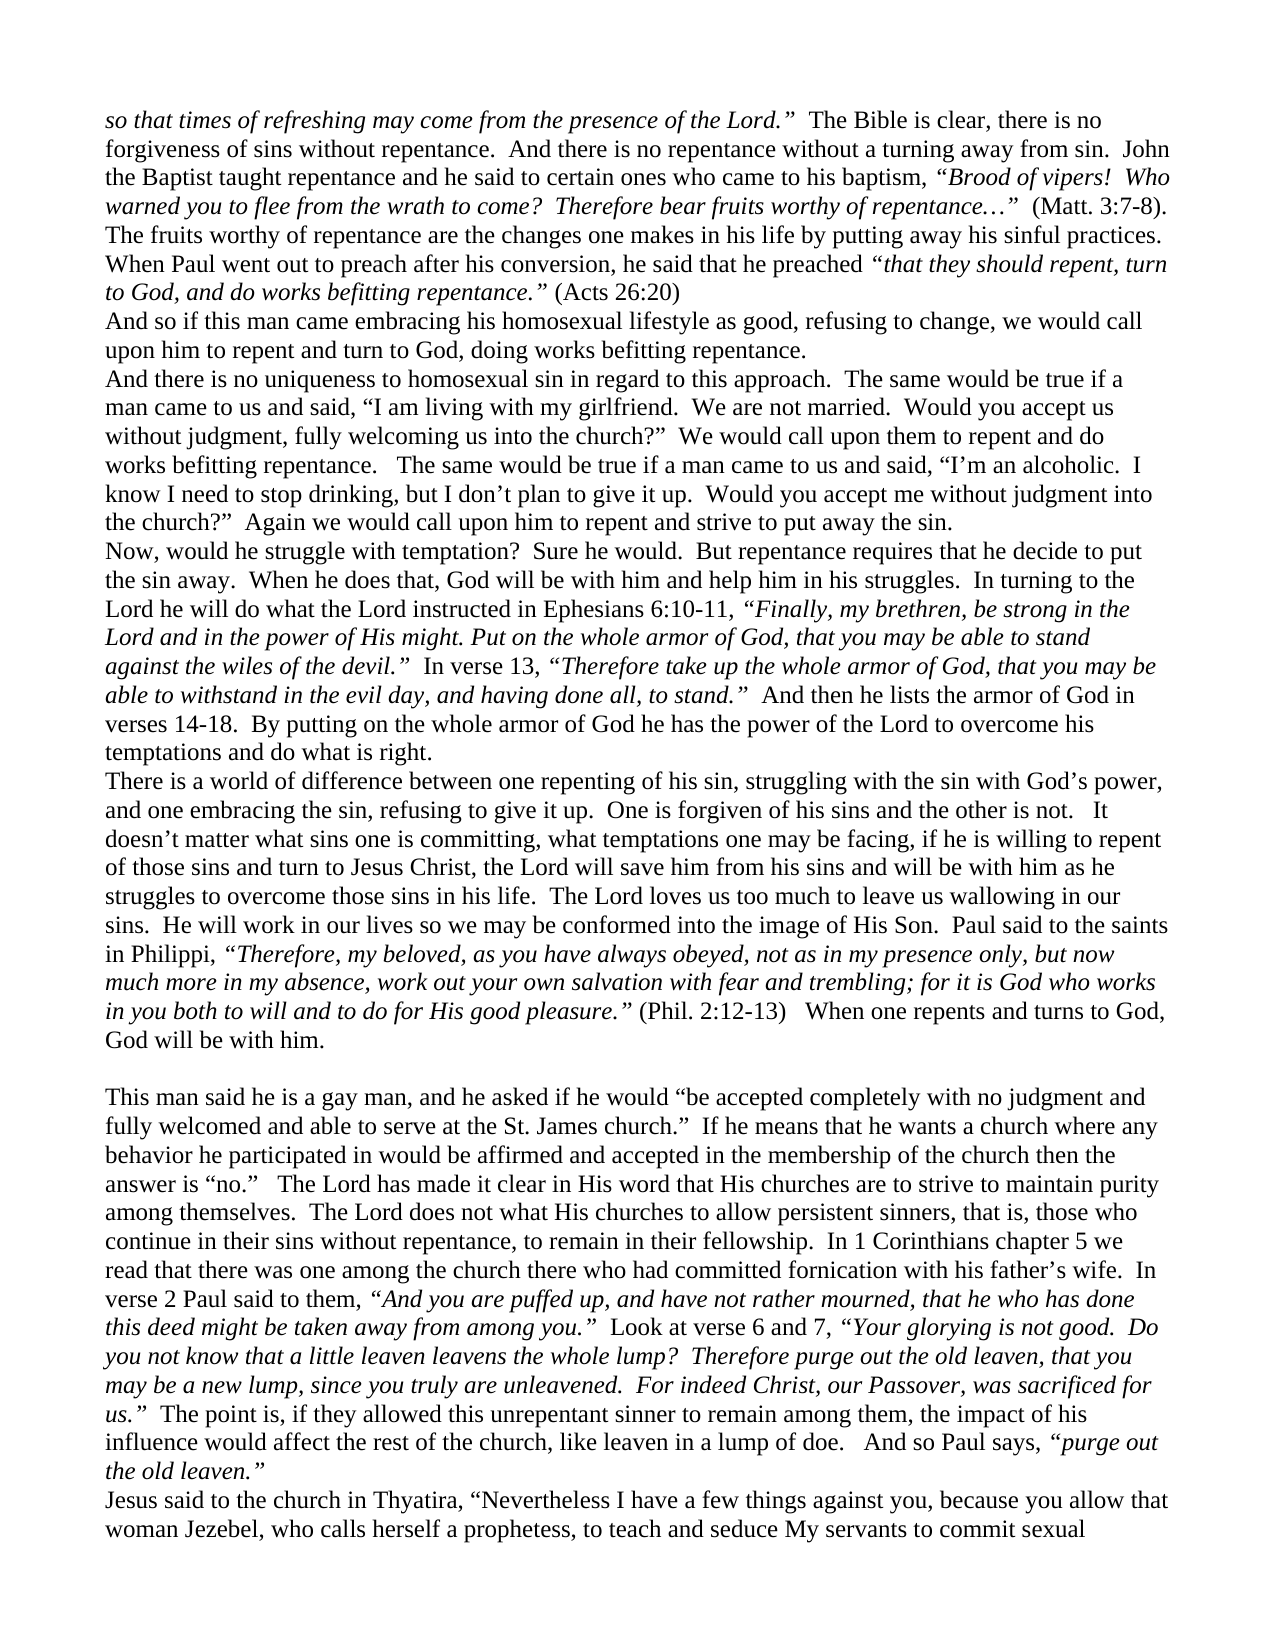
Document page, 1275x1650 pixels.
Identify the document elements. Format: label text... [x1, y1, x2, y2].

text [105, 105, 1170, 306]
text And so if this man came embracing his homosexual lifestyle as good, refusing to change, we would call upon him to repent and turn to God, doing works befitting repentance. [105, 306, 1170, 364]
text Now, would he struggle with temptation? Sure he would. But repentance requires that he decide to put the sin away. When he does that, God will be with him and help him in his struggles. In turning to the Lord he will do what the Lord instructed in Ephesians 6:10-11, “Finally, my brethren, be strong in the Lord and in the power of His might. Put on the whole armor of God, that you may be able to stand against the wiles of the devil.” In verse 13, “Therefore take up the whole armor of God, that you may be able to withstand in the evil day, and having done all, to stand.” And then he lists the armor of God in verses 14-18. By putting on the whole armor of God he has the power of the Lord to overcome his temptations and do what is right. [105, 536, 1170, 766]
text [105, 1485, 1170, 1542]
text This man said he is a gay man, and he asked if he would “be accepted completely with no judgment and fully welcomed and able to serve at the St. James church.” If he means that he wants a church where any behavior he participated in would be affirmed and accepted in the membership of the church then the answer is “no.” The Lord has made it clear in His word that His churches are to strive to maintain purity among themselves. The Lord does not what His churches to allow persistent sinners, that is, those who continue in their sins without repentance, to remain in their fellowship. In 1 Corinthians chapter 5 we read that there was one among the church there who had committed fornication with his father’s wife. In verse 2 Paul said to them, “And you are puffed up, and have not rather mourned, that he who has done this deed might be taken away from among you.” Look at verse 6 and 7, “Your glorying is not good. Do you not know that a little leaven leavens the whole lump? Therefore purge out the old leaven, that you may be a new lump, since you truly are unleavened. For indeed Christ, our Passover, was sacrificed for us.” The point is, if they allowed this unrepentant sinner to remain among them, the impact of his influence would affect the rest of the church, like leaven in a lump of doe. And so Paul says, “purge out the old leaven.” [105, 1082, 1170, 1485]
text There is a world of difference between one repenting of his sin, struggling with the sin with God’s power, and one embracing the sin, refusing to give it up. One is forgiven of his sins and the other is not. It doesn’t matter what sins one is committing, what temptations one may be facing, if he is willing to repent of those sins and turn to Jesus Christ, the Lord will save him from his sins and will be with him as he struggles to overcome those sins in his life. The Lord loves us too much to leave us wallowing in our sins. He will work in our lives so we may be conformed into the image of His Son. Paul said to the saints in Philippi, “Therefore, my beloved, as you have always obeyed, not as in my presence only, but now much more in my absence, work out your own salvation with fear and trembling; for it is God who works in you both to will and to do for His good pleasure.” (Phil. 2:12-13) When one repents and turns to God, God will be with him. [105, 766, 1170, 1054]
text And there is no uniqueness to homosexual sin in regard to this approach. The same would be true if a man came to us and said, “I am living with my girlfriend. We are not married. Would you accept us without judgment, fully welcoming us into the church?” We would call upon them to repent and do works befitting repentance. The same would be true if a man came to us and said, “I’m an alcoholic. I know I need to stop drinking, but I don’t plan to give it up. Would you accept me without judgment into the church?” Again we would call upon him to repent and strive to put away the sin. [105, 364, 1170, 536]
